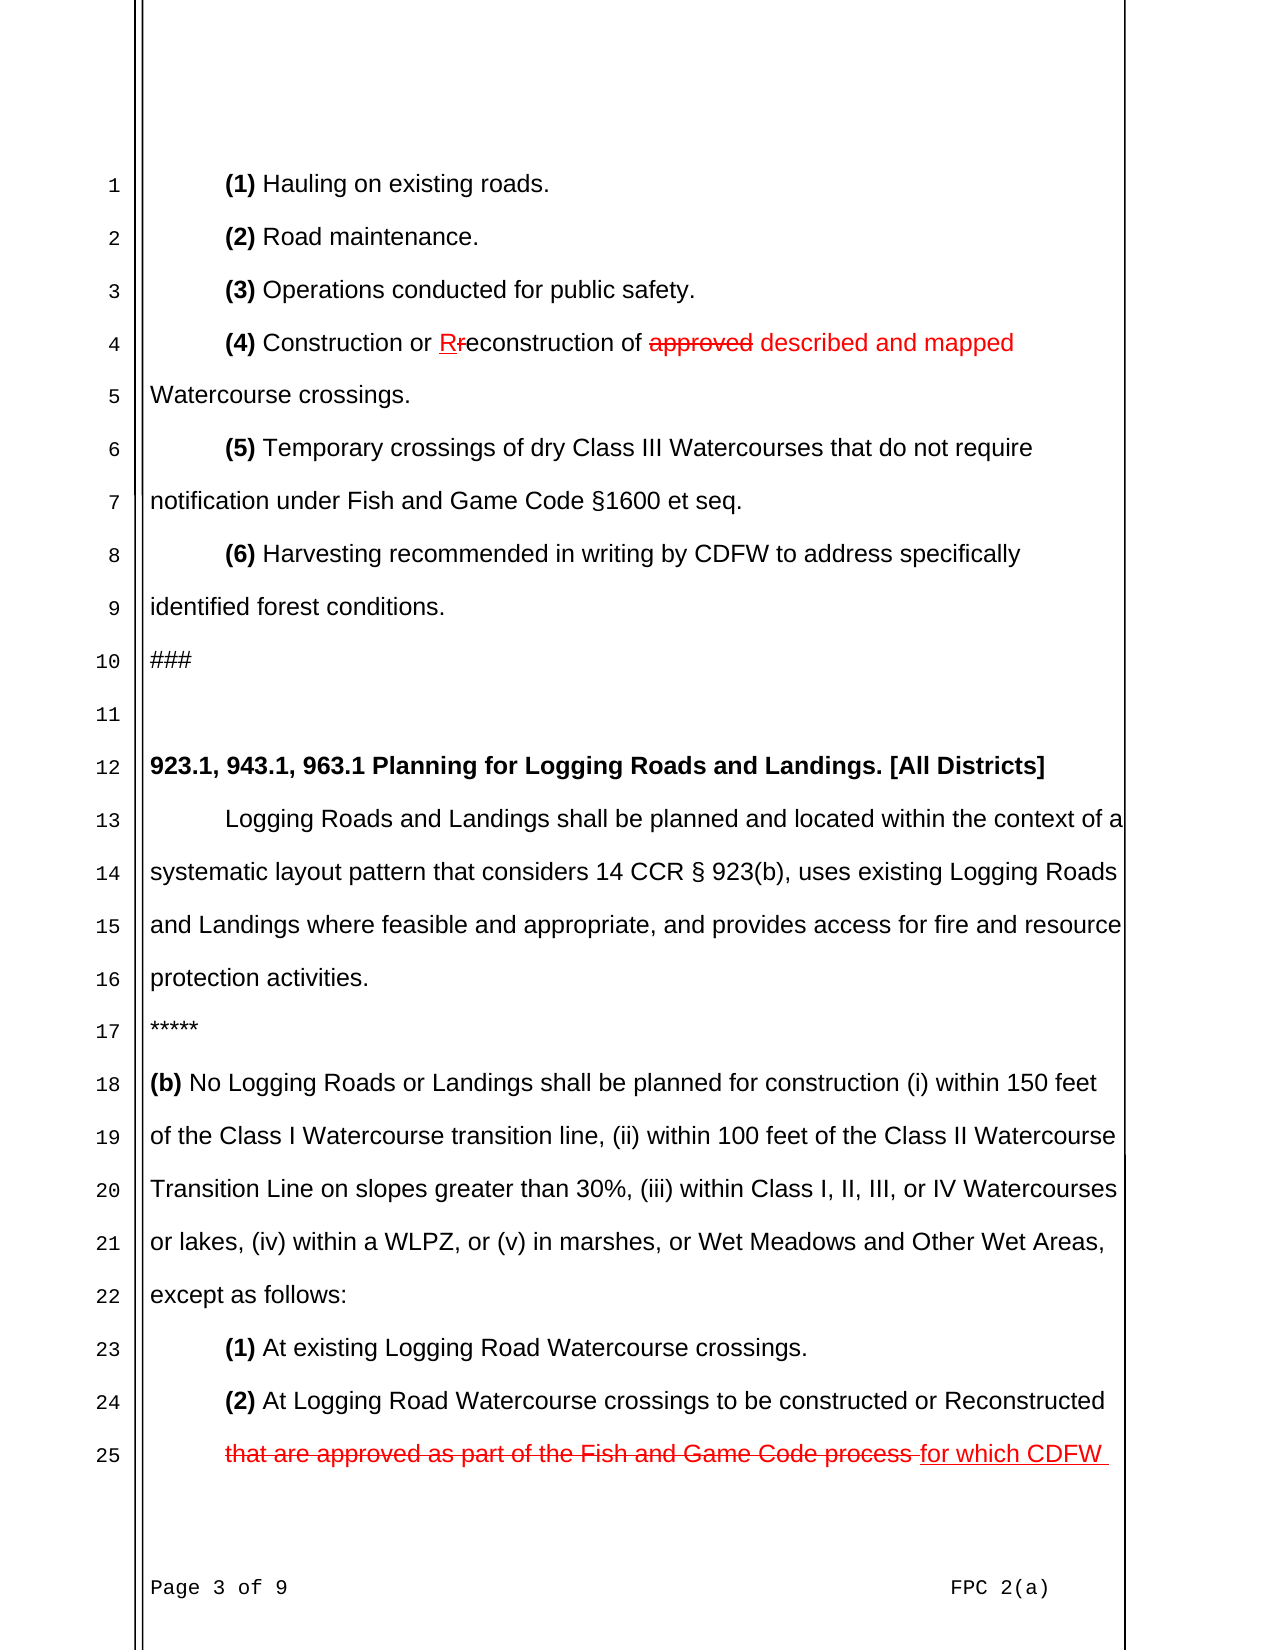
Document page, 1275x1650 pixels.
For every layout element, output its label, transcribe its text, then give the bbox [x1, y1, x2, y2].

text ### [150, 626, 1125, 679]
text (1) At existing Logging Road Watercourse crossings. [150, 1314, 1125, 1367]
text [225, 1367, 1125, 1473]
text (b) No Logging Roads or Landings shall be planned for construction (i) within 150 feet of the Class I Watercourse transition line, (ii) within 100 feet of the Class II Watercourse Transition Line on slopes greater than 30%, (iii) within Class I, II, III, or IV Watercourses or lakes, (iv) within a WLPZ, or (v) in marshes, or Wet Meadows and Other Wet Areas, except as follows: [150, 1049, 1125, 1314]
text 923.1, 943.1, 963.1 Planning for Logging Roads and Landings. [All Districts] [150, 732, 1125, 785]
text (6) Harvesting recommended in writing by CDFW to address specifically identified forest conditions. [150, 520, 1125, 626]
text (1) Hauling on existing roads. [150, 150, 1125, 203]
text (3) Operations conducted for public safety. [150, 256, 1125, 309]
text (2) Road maintenance. [150, 203, 1125, 256]
text (5) Temporary crossings of dry Class III Watercourses that do not require notification under Fish and Game Code §1600 et seq. [150, 414, 1125, 520]
text (4) Construction or Rreconstruction of approved described and mapped Watercourse crossings. [150, 309, 1125, 414]
text Logging Roads and Landings shall be planned and located within the context of a systematic layout pattern that considers 14 CCR § 923(b), uses existing Logging Roads and Landings where feasible and appropriate, and provides access for fire and resource protection activities. [150, 785, 1125, 997]
text ***** [150, 997, 1125, 1049]
